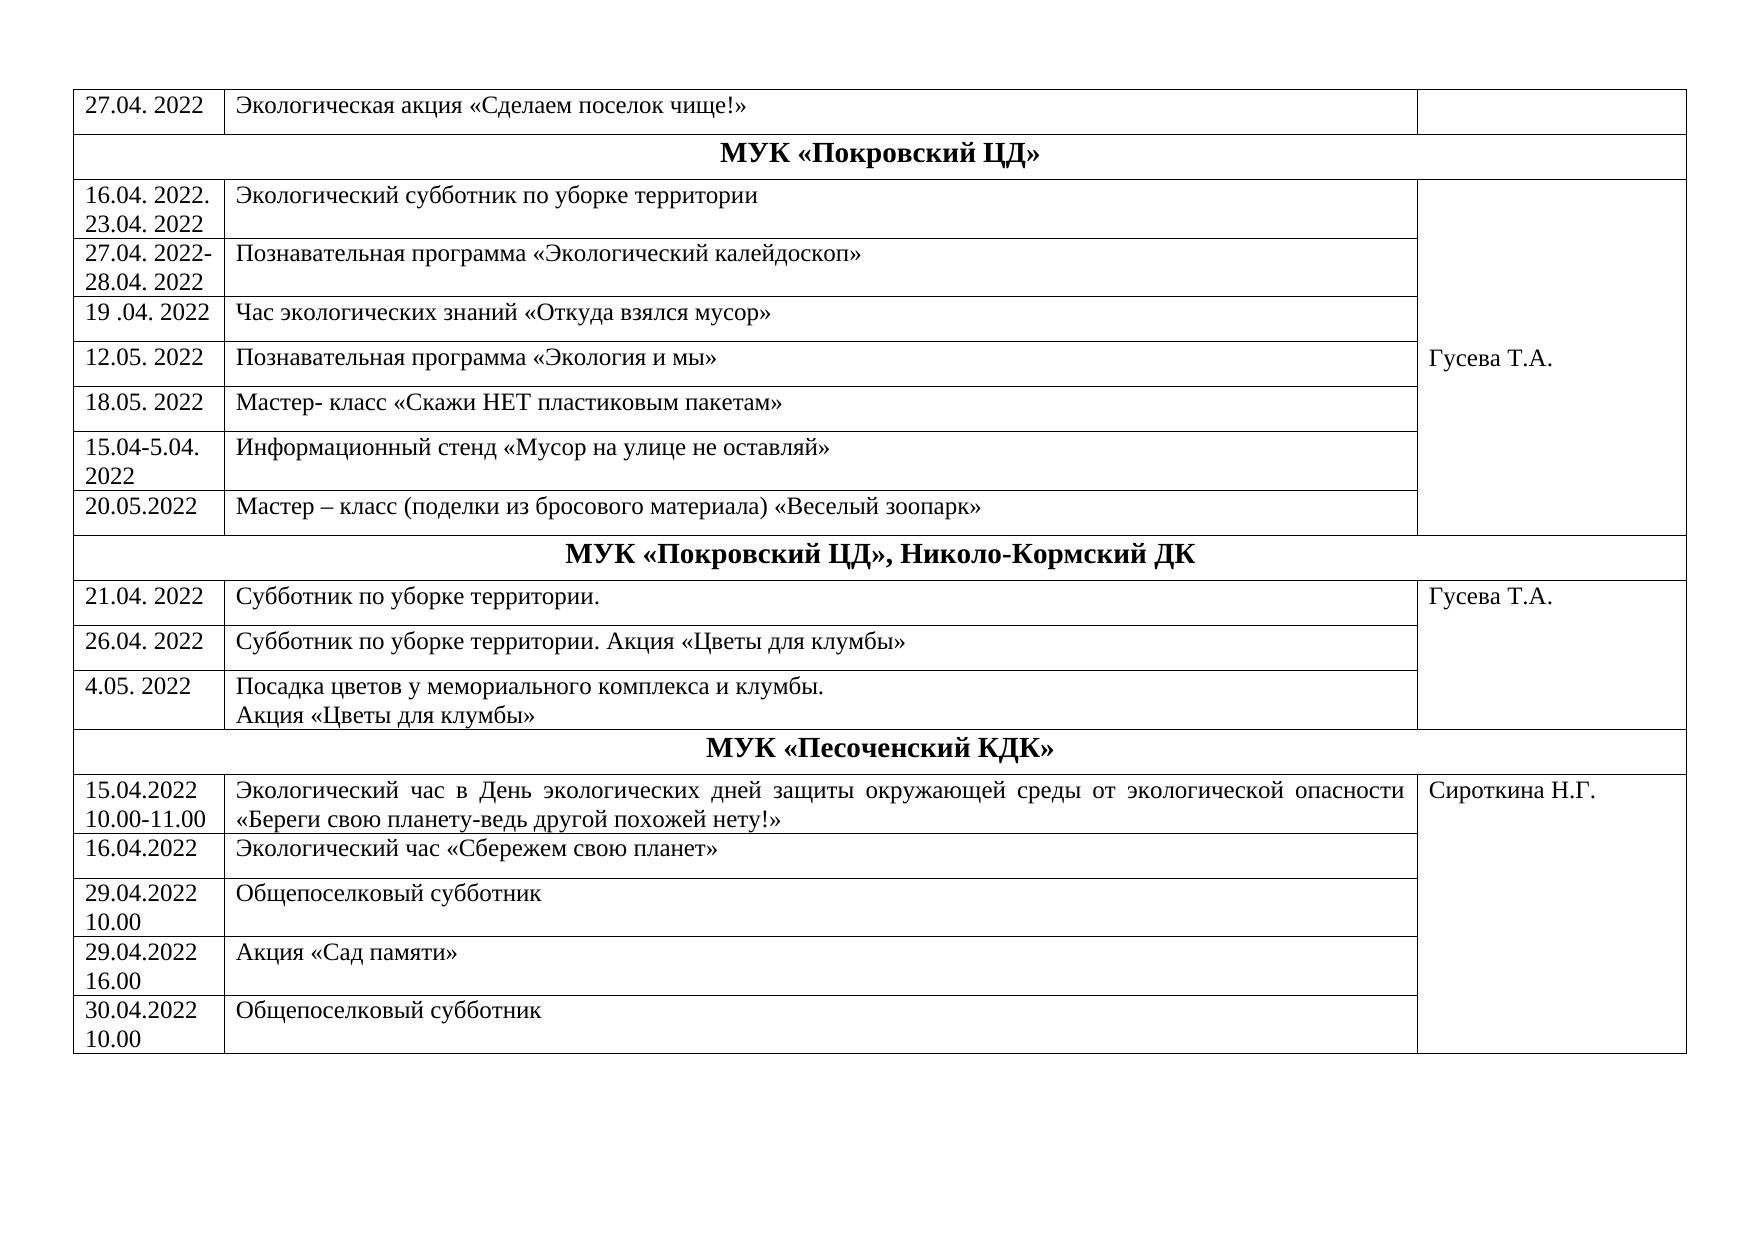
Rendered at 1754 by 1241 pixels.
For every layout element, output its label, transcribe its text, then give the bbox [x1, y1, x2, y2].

table_cell Познавательная программа «Экология и мы» [225, 342, 1417, 386]
table_cell Мастер- класс «Скажи НЕТ пластиковым пакетам» [225, 387, 1417, 431]
table_cell Посадка цветов у мемориального комплекса и клумбы. Акция «Цветы для клумбы» [225, 671, 1417, 729]
table_cell 16.04. 2022. 23.04. 2022 [74, 180, 224, 237]
table_cell 20.05.2022 [74, 491, 224, 535]
table_cell 16.04.2022 [74, 834, 224, 877]
table_cell 30.04.2022 10.00 [74, 996, 224, 1053]
table_cell Субботник по уборке территории. [225, 581, 1417, 625]
table_cell Информационный стенд «Мусор на улице не оставляй» [225, 432, 1417, 490]
table_cell Экологическая акция «Сделаем поселок чище!» [225, 90, 1417, 134]
table_cell Гусева Т.А. [1418, 581, 1686, 729]
table_cell 21.04. 2022 [74, 581, 224, 625]
table_cell 19 .04. 2022 [74, 297, 224, 341]
table_cell Познавательная программа «Экологический калейдоскоп» [225, 239, 1417, 296]
table_cell 26.04. 2022 [74, 626, 224, 670]
table_cell 4.05. 2022 [74, 671, 224, 729]
table_cell МУК «Покровский ЦД» [74, 135, 1686, 179]
table_cell Субботник по уборке территории. Акция «Цветы для клумбы» [225, 626, 1417, 670]
table_cell 27.04. 2022 [74, 90, 224, 134]
table_cell Гусева Т.А. [1418, 180, 1686, 535]
table_cell МУК «Покровский ЦД», Николо-Кормский ДК [74, 536, 1686, 580]
table_cell Общепоселковый субботник [225, 996, 1417, 1053]
table_cell Час экологических знаний «Откуда взялся мусор» [225, 297, 1417, 341]
table_cell Экологический субботник по уборке территории [225, 180, 1417, 237]
table_cell Акция «Сад памяти» [225, 937, 1417, 994]
table_cell Мастер – класс (поделки из бросового материала) «Веселый зоопарк» [225, 491, 1417, 535]
table_cell 27.04. 2022- 28.04. 2022 [74, 239, 224, 296]
table_cell 15.04.2022 10.00-11.00 [74, 775, 224, 832]
table_cell 29.04.2022 16.00 [74, 937, 224, 994]
table_cell Экологический час в День экологических дней защиты окружающей среды от экологической опасности «Береги свою планету-ведь другой похожей нету!» [225, 775, 1417, 832]
table_cell 18.05. 2022 [74, 387, 224, 431]
table_cell Сироткина Н.Г. [1418, 775, 1686, 1053]
table_cell 29.04.2022 10.00 [74, 879, 224, 936]
table_cell МУК «Песоченский КДК» [74, 730, 1686, 774]
table_cell Общепоселковый субботник [225, 879, 1417, 936]
table_cell 12.05. 2022 [74, 342, 224, 386]
table_cell 15.04-5.04. 2022 [74, 432, 224, 490]
table_cell Экологический час «Сбережем свою планет» [225, 834, 1417, 877]
